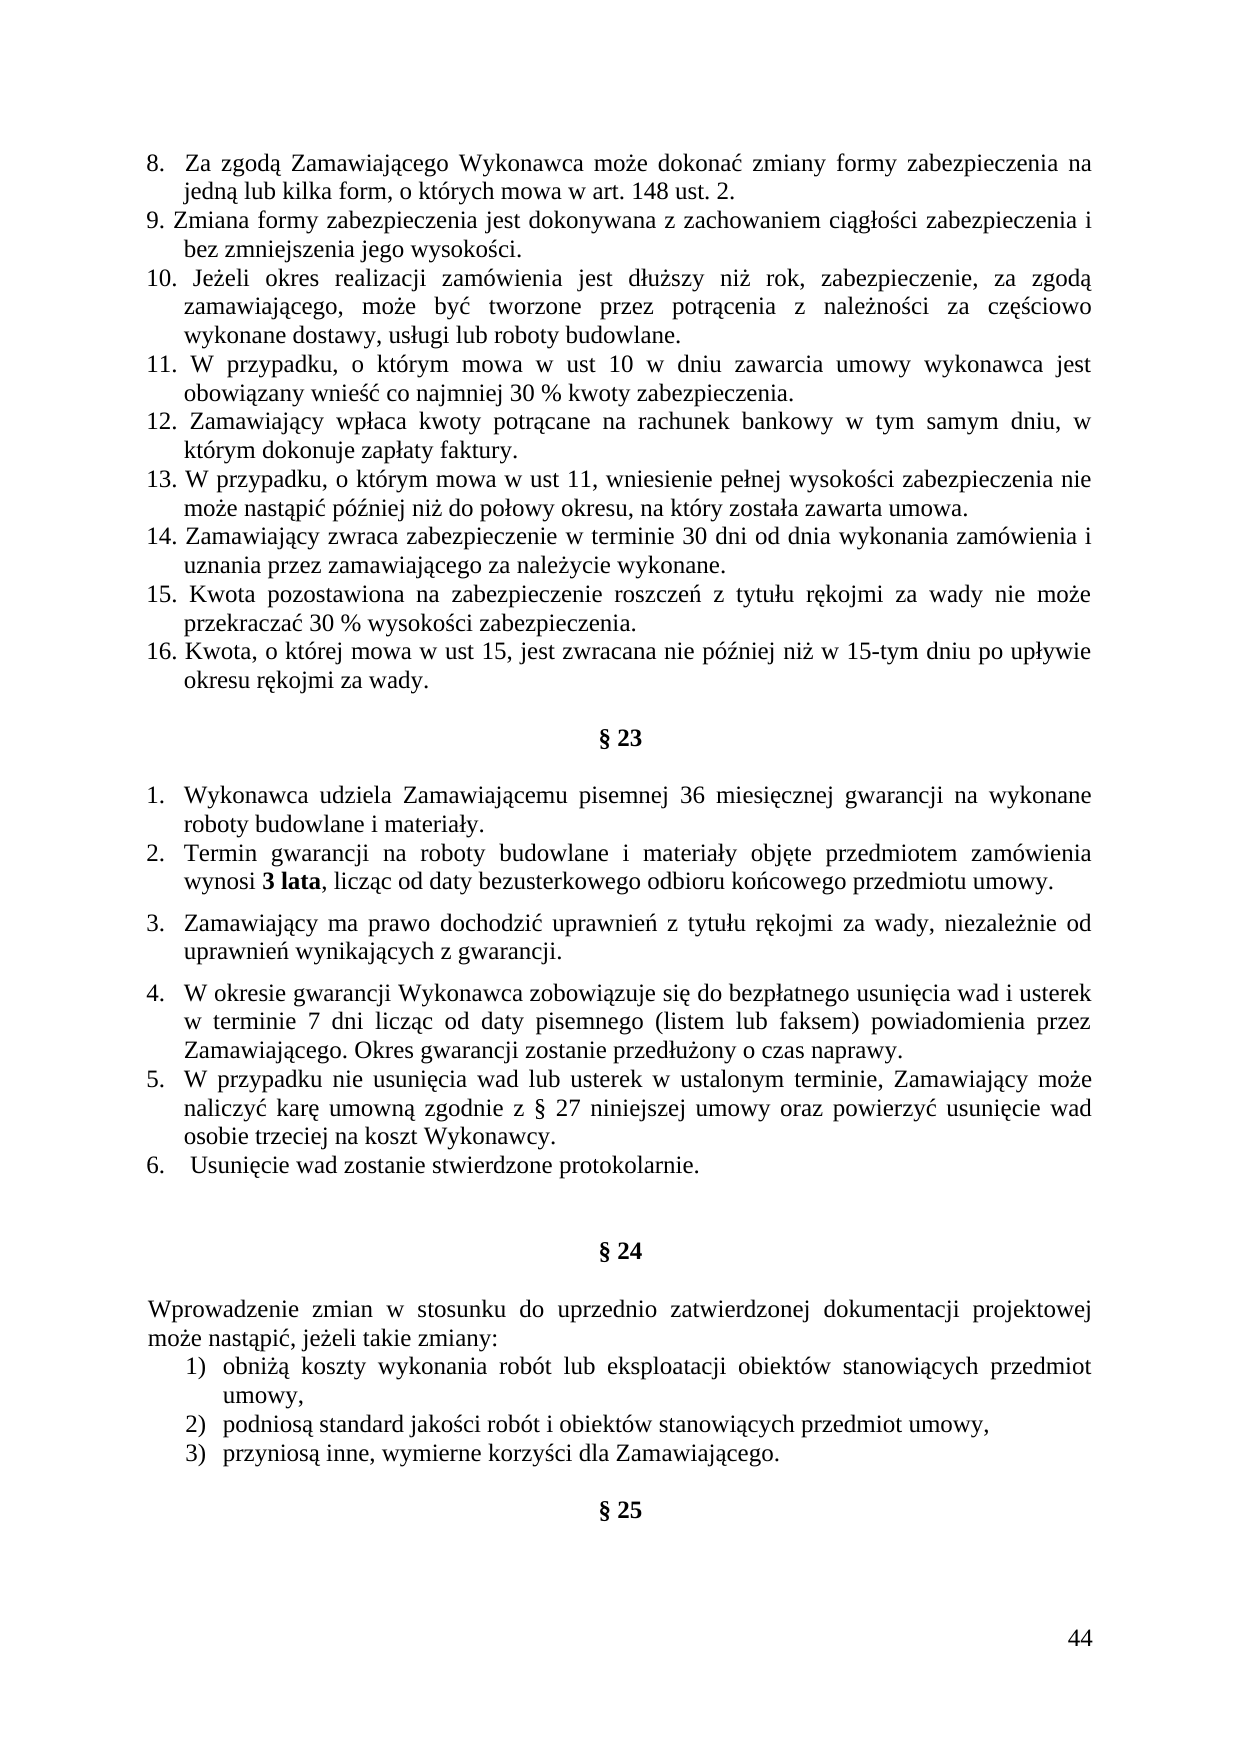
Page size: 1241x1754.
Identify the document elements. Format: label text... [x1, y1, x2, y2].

list podniosą standard jakości robót i obiektów stanowiących przedmiot umowy, [185, 1409, 1093, 1438]
list W okresie gwarancji Wykonawca zobowiązuje się do bezpłatnego usunięcia wad i usterek w terminie 7 dni licząc od daty pisemnego (listem lub faksem) powiadomienia przez Zamawiającego. Okres gwarancji zostanie przedłużony o czas naprawy. [146, 978, 1093, 1064]
list Zamawiający wpłaca kwoty potrącane na rachunek bankowy w tym samym dniu, w którym dokonuje zapłaty faktury. [146, 406, 1093, 464]
list obniżą koszty wykonania robót lub eksploatacji obiektów stanowiących przedmiot umowy, [185, 1351, 1093, 1409]
list przyniosą inne, wymierne korzyści dla Zamawiającego. [185, 1438, 1093, 1466]
list Jeżeli okres realizacji zamówienia jest dłuższy niż rok, zabezpieczenie, za zgodą zamawiającego, może być tworzone przez potrącenia z należności za częściowo wykonane dostawy, usługi lub roboty budowlane. [146, 263, 1093, 349]
text § 25 [148, 1495, 1093, 1524]
list W przypadku, o którym mowa w ust 10 w dniu zawarcia umowy wykonawca jest obowiązany wnieść co najmniej 30 % kwoty zabezpieczenia. [146, 349, 1093, 406]
text § 23 [148, 723, 1093, 751]
list W przypadku, o którym mowa w ust 11, wniesienie pełnej wysokości zabezpieczenia nie może nastąpić później niż do połowy okresu, na który została zawarta umowa. [146, 464, 1093, 521]
list Za zgodą Zamawiającego Wykonawca może dokonać zmiany formy zabezpieczenia na jedną lub kilka form, o których mowa w art. 148 ust. 2. [146, 148, 1093, 205]
text Wprowadzenie zmian w stosunku do uprzednio zatwierdzonej dokumentacji projektowej może nastąpić, jeżeli takie zmiany: [148, 1294, 1093, 1351]
text 16. Kwota, o której mowa w ust 15, jest zwracana nie później niż w 15-tym dniu po upływie okresu rękojmi za wady. [146, 636, 1093, 694]
list Wykonawca udziela Zamawiającemu pisemnej 36 miesięcznej gwarancji na wykonane roboty budowlane i materiały. [146, 780, 1093, 838]
list Zmiana formy zabezpieczenia jest dokonywana z zachowaniem ciągłości zabezpieczenia i bez zmniejszenia jego wysokości. [146, 205, 1093, 263]
text 124) Art. 151 zmieniony przez art. 1 pkt 15 ustawy z dnia 5 listopada 2009 r. () zmieniającej nin. ustawę z dniem 22 grudnia 2009 r.15. Kwota pozostawiona na zabezpieczenie roszczeń z tytułu rękojmi za wady nie może przekraczać 30 % wysokości zabezpieczenia. [146, 579, 1093, 636]
list Zamawiający zwraca zabezpieczenie w terminie 30 dni od dnia wykonania zamówienia i uznania przez zamawiającego za należycie wykonane. [146, 521, 1093, 579]
text § 24 [148, 1236, 1093, 1265]
list W przypadku nie usunięcia wad lub usterek w ustalonym terminie, Zamawiający może naliczyć karę umowną zgodnie z § 27 niniejszej umowy oraz powierzyć usunięcie wad osobie trzeciej na koszt Wykonawcy. [146, 1064, 1093, 1150]
list Zamawiający ma prawo dochodzić uprawnień z tytułu rękojmi za wady, niezależnie od uprawnień wynikających z gwarancji. [146, 908, 1093, 965]
list Termin gwarancji na roboty budowlane i materiały objęte przedmiotem zamówienia wynosi 3 lata, licząc od daty bezusterkowego odbioru końcowego przedmiotu umowy. [146, 838, 1093, 895]
list Usunięcie wad zostanie stwierdzone protokolarnie. [146, 1150, 1093, 1179]
